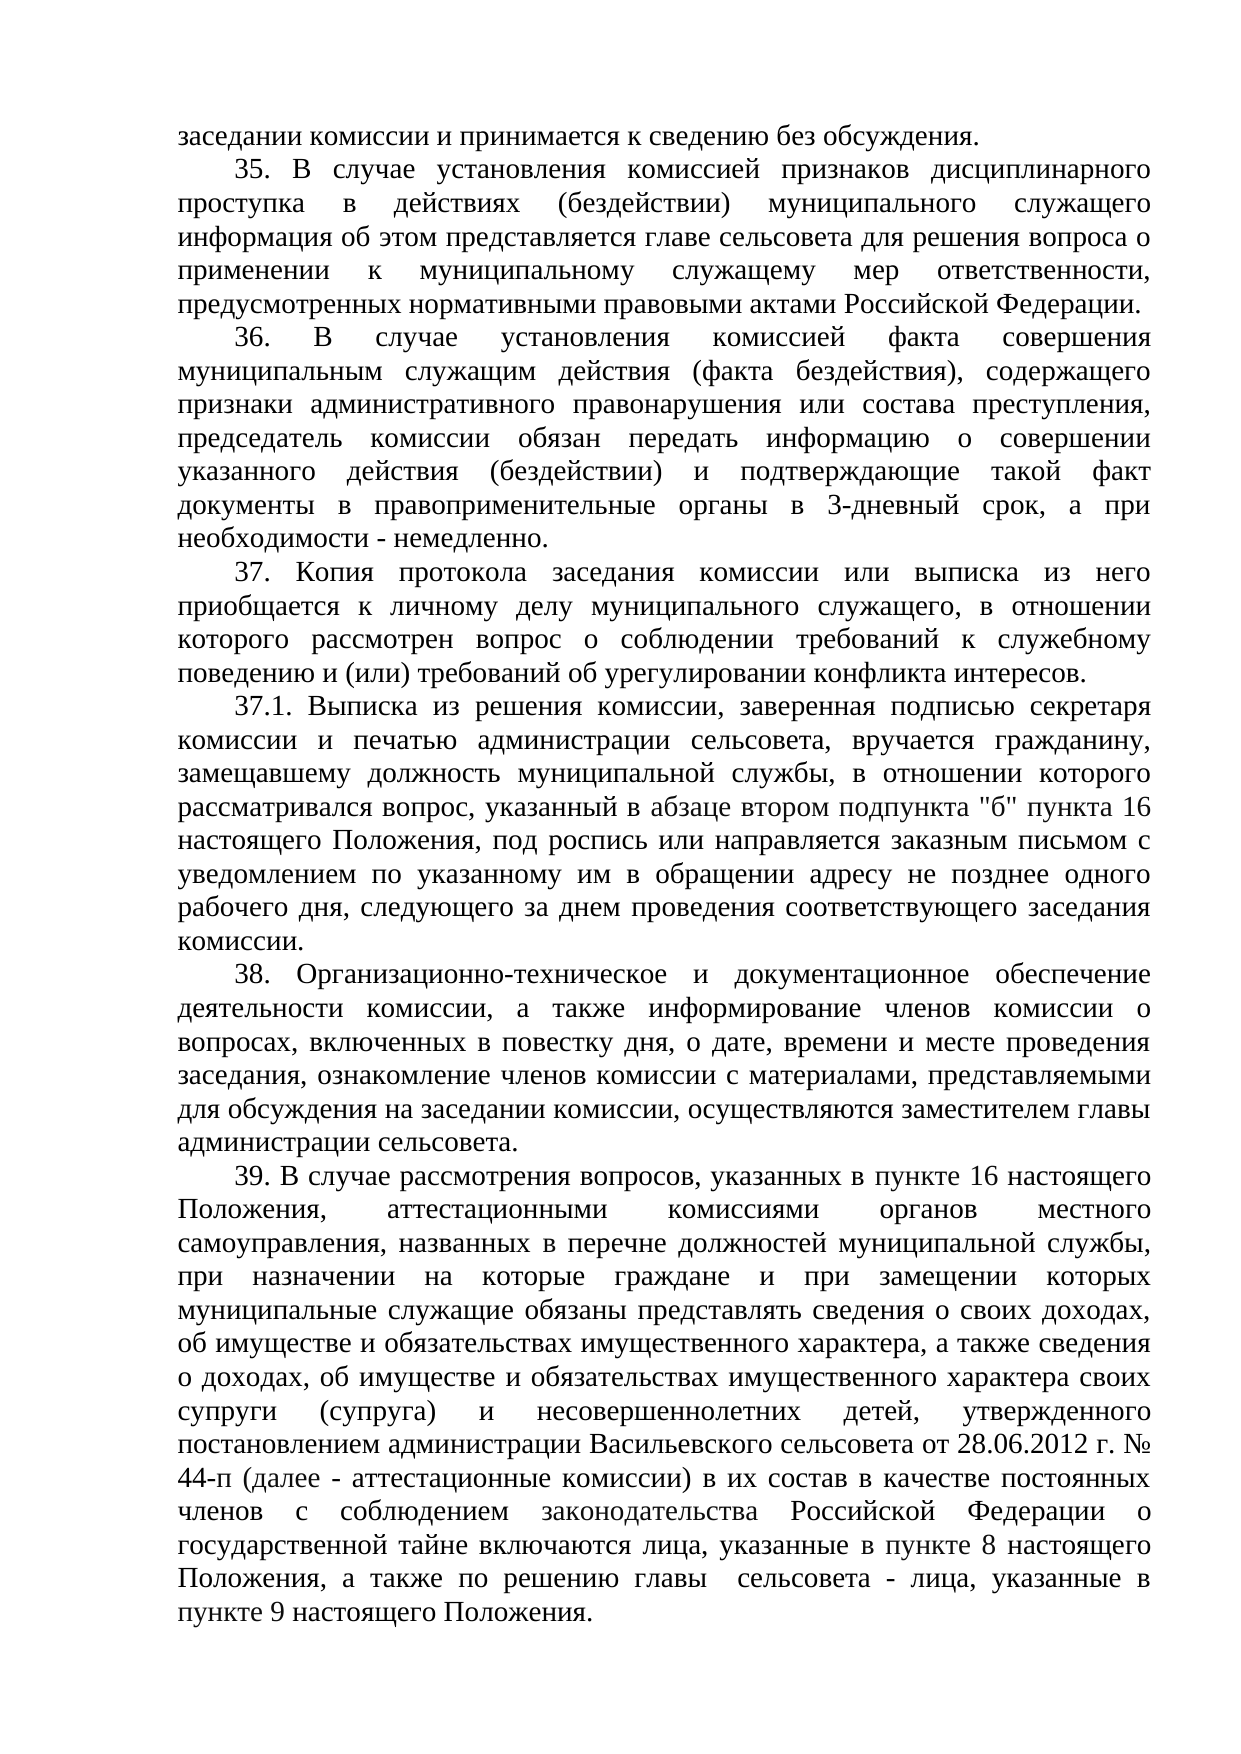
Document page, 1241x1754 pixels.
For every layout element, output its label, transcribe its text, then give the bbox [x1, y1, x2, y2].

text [177, 118, 1152, 152]
text 37. Копия протокола заседания комиссии или выписка из него приобщается к личному делу муниципального служащего, в отношении которого рассмотрен вопрос о соблюдении требований к служебному поведению и (или) требований об урегулировании конфликта интересов. [177, 554, 1152, 688]
text 36. В случае установления комиссией факта совершения муниципальным служащим действия (факта бездействия), содержащего признаки административного правонарушения или состава преступления, председатель комиссии обязан передать информацию о совершении указанного действия (бездействии) и подтверждающие такой факт документы в правоприменительные органы в 3-дневный срок, а при необходимости - немедленно. [177, 319, 1152, 554]
text 38. Организационно-техническое и документационное обеспечение деятельности комиссии, а также информирование членов комиссии о вопросах, включенных в повестку дня, о дате, времени и месте проведения заседания, ознакомление членов комиссии с материалами, представляемыми для обсуждения на заседании комиссии, осуществляются заместителем главы администрации сельсовета. [177, 957, 1152, 1158]
text 35. В случае установления комиссией признаков дисциплинарного проступка в действиях (бездействии) муниципального служащего информация об этом представляется главе сельсовета для решения вопроса о применении к муниципальному служащему мер ответственности, предусмотренных нормативными правовыми актами Российской Федерации. [177, 152, 1152, 319]
text 39. В случае рассмотрения вопросов, указанных в пункте 16 настоящего Положения, аттестационными комиссиями органов местного самоуправления, названных в перечне должностей муниципальной службы, при назначении на которые граждане и при замещении которых муниципальные служащие обязаны представлять сведения о своих доходах, об имуществе и обязательствах имущественного характера, а также сведения о доходах, об имуществе и обязательствах имущественного характера своих супруги (супруга) и несовершеннолетних детей, утвержденного постановлением администрации Васильевского сельсовета от 28.06.2012 г. № 44-п (далее - аттестационные комиссии) в их состав в качестве постоянных членов с соблюдением законодательства Российской Федерации о государственной тайне включаются лица, указанные в пункте 8 настоящего Положения, а также по решению главы сельсовета - лица, указанные в пункте 9 настоящего Положения. [177, 1158, 1152, 1627]
text 37.1. Выписка из решения комиссии, заверенная подписью секретаря комиссии и печатью администрации сельсовета, вручается гражданину, замещавшему должность муниципальной службы, в отношении которого рассматривался вопрос, указанный в абзаце втором подпункта "б" пункта 16 настоящего Положения, под роспись или направляется заказным письмом с уведомлением по указанному им в обращении адресу не позднее одного рабочего дня, следующего за днем проведения соответствующего заседания комиссии. [177, 688, 1152, 957]
